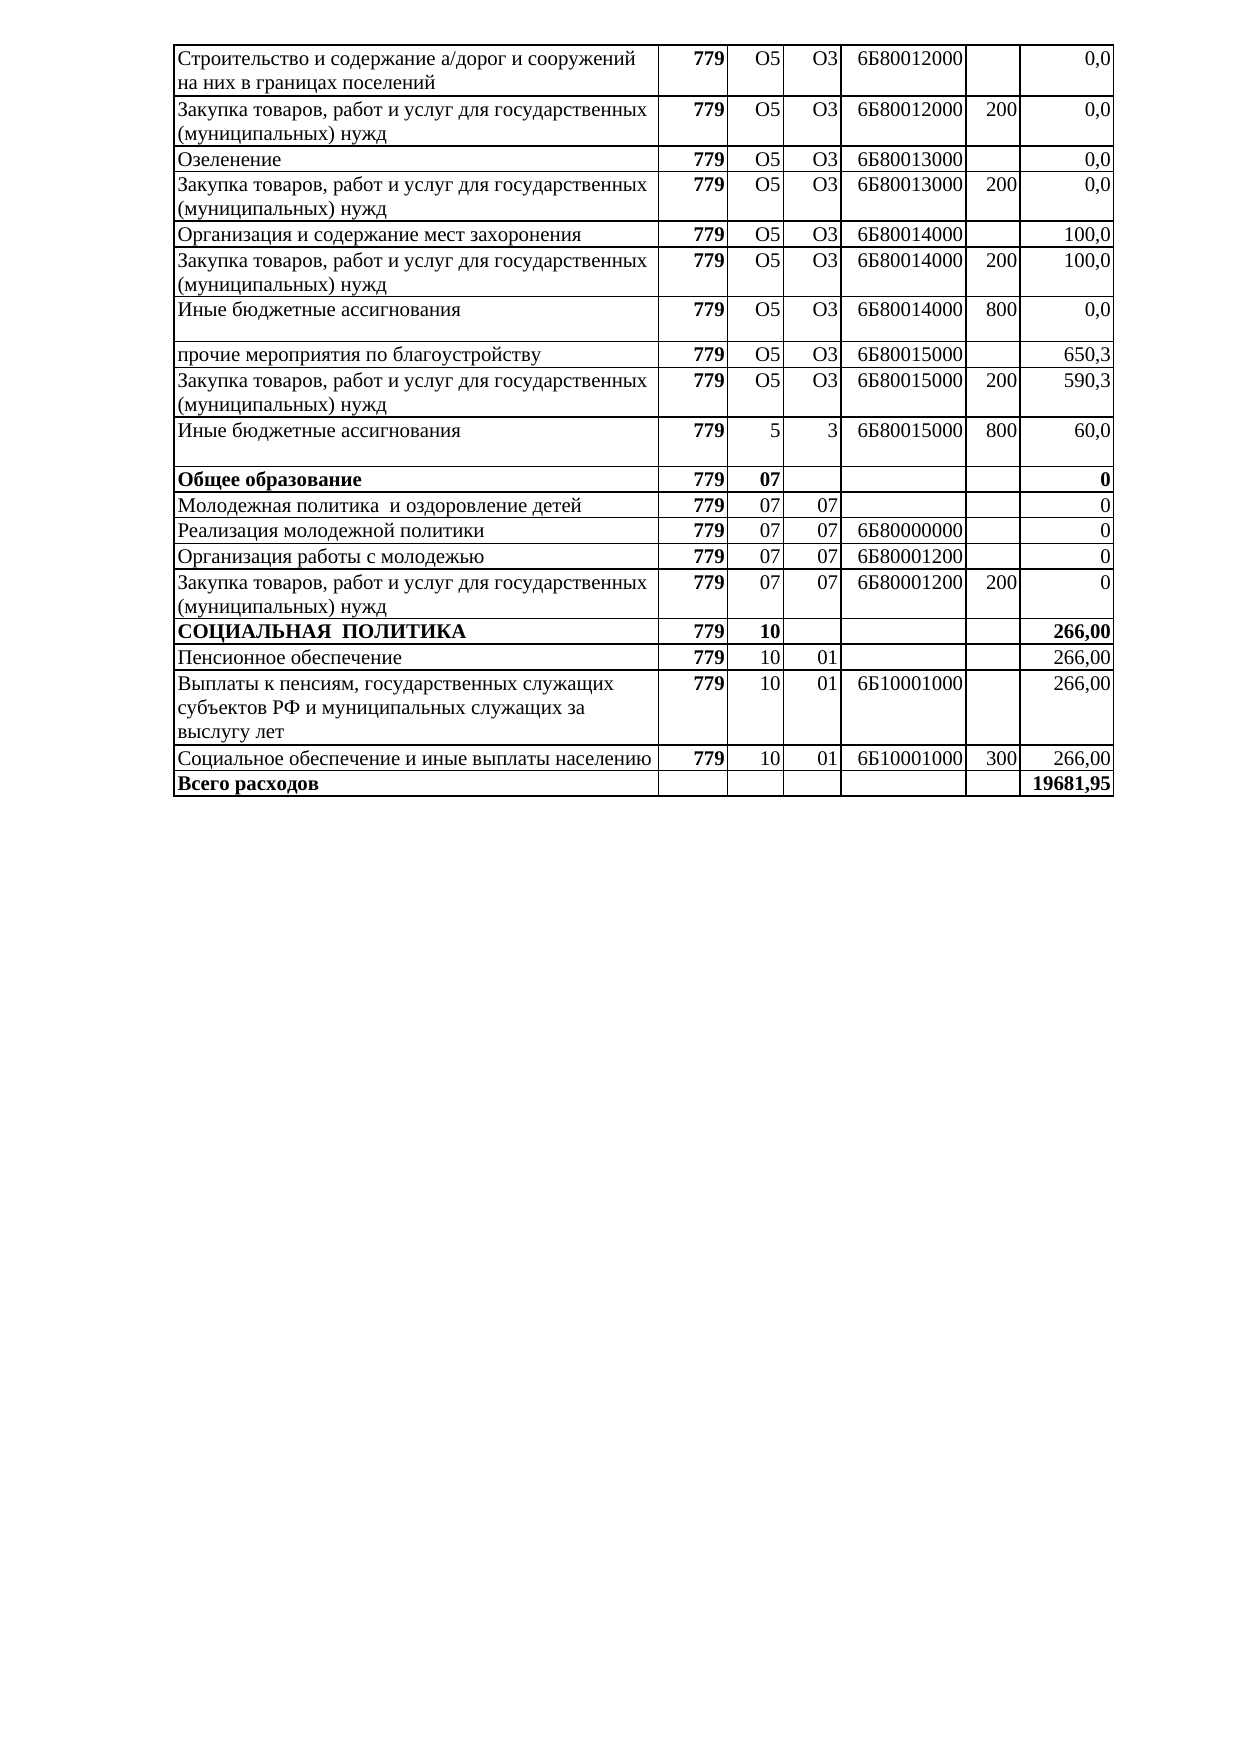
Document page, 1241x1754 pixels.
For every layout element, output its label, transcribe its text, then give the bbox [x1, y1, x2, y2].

table_cell [967, 619, 1019, 643]
table_cell 800 [967, 418, 1019, 466]
table_cell 6Б80015000 [842, 368, 965, 416]
table_cell О5 [728, 342, 783, 366]
table_cell 779 [659, 147, 727, 171]
table_cell 779 [659, 418, 727, 466]
table_cell 0 [1021, 544, 1113, 568]
table_cell О5 [728, 46, 783, 95]
table_cell 3 [784, 418, 840, 466]
table_cell 266,00 [1021, 645, 1113, 669]
table_cell 779 [659, 518, 727, 542]
table_cell [659, 771, 727, 795]
table_cell [967, 518, 1019, 542]
table_cell 6Б80000000 [842, 518, 965, 542]
table_cell 266,00 [1021, 619, 1113, 643]
table_cell Иные бюджетные ассигнования [175, 418, 658, 466]
table_cell 0,0 [1021, 297, 1113, 341]
table_cell [784, 619, 840, 643]
table_cell [967, 467, 1019, 491]
table_cell 6Б10001000 [842, 746, 965, 769]
table_cell 779 [659, 467, 727, 491]
table_cell 200 [967, 248, 1019, 296]
table_cell Молодежная политика и оздоровление детей [175, 493, 658, 517]
table_cell [967, 645, 1019, 669]
table_cell 779 [659, 172, 727, 220]
table_cell [967, 771, 1019, 795]
table_cell 266,00 [1021, 671, 1113, 744]
table_cell [728, 771, 783, 795]
table_cell 779 [659, 248, 727, 296]
table_cell 07 [728, 493, 783, 517]
table_cell 6Б80014000 [842, 248, 965, 296]
table_cell Пенсионное обеспечение [175, 645, 658, 669]
table_cell О5 [728, 147, 783, 171]
table_cell [967, 46, 1019, 95]
table_cell 6Б80001200 [842, 544, 965, 568]
table_cell 07 [784, 518, 840, 542]
table_cell 650,3 [1021, 342, 1113, 366]
table_cell 266,00 [1021, 746, 1113, 769]
table_cell О3 [784, 222, 840, 246]
table_cell О5 [728, 368, 783, 416]
table_cell 6Б10001000 [842, 671, 965, 744]
table_cell 779 [659, 368, 727, 416]
table_cell Закупка товаров, работ и услуг для государственных (муниципальных) нужд [175, 248, 658, 296]
table_cell прочие мероприятия по благоустройству [175, 342, 658, 366]
table_cell СОЦИАЛЬНАЯ ПОЛИТИКА [175, 619, 658, 643]
table_cell 100,0 [1021, 222, 1113, 246]
table_cell 10 [728, 619, 783, 643]
table_cell 779 [659, 671, 727, 744]
table_cell 0,0 [1021, 46, 1113, 95]
table_cell [842, 493, 965, 517]
table_cell Всего расходов [175, 771, 658, 795]
table_cell Общее образование [175, 467, 658, 491]
table_cell [842, 619, 965, 643]
table_cell О3 [784, 147, 840, 171]
table_cell 779 [659, 222, 727, 246]
table_cell О3 [784, 368, 840, 416]
table_cell 6Б80014000 [842, 297, 965, 341]
table_cell 0,0 [1021, 172, 1113, 220]
table_cell [842, 645, 965, 669]
table_cell 6Б80014000 [842, 222, 965, 246]
table_cell 779 [659, 619, 727, 643]
table_cell 5 [728, 418, 783, 466]
table_cell 07 [784, 544, 840, 568]
table_cell О3 [784, 297, 840, 341]
table_cell 6Б80015000 [842, 418, 965, 466]
table_cell О5 [728, 172, 783, 220]
table_cell [784, 771, 840, 795]
table_cell 0 [1021, 518, 1113, 542]
table_cell [842, 771, 965, 795]
table_cell 779 [659, 746, 727, 769]
table_cell [784, 467, 840, 491]
table_cell 60,0 [1021, 418, 1113, 466]
table_cell О3 [784, 248, 840, 296]
table_cell 200 [967, 570, 1019, 618]
table_cell 779 [659, 97, 727, 145]
table_cell О5 [728, 297, 783, 341]
table_cell Организация работы с молодежью [175, 544, 658, 568]
table_cell Озеленение [175, 147, 658, 171]
table_cell 779 [659, 570, 727, 618]
table_cell 0 [1021, 570, 1113, 618]
table_cell Закупка товаров, работ и услуг для государственных (муниципальных) нужд [175, 368, 658, 416]
table_cell 10 [728, 645, 783, 669]
table_cell Социальное обеспечение и иные выплаты населению [175, 746, 658, 769]
table_cell О5 [728, 97, 783, 145]
table_cell 07 [728, 544, 783, 568]
table_cell 10 [728, 671, 783, 744]
table_cell О5 [728, 222, 783, 246]
table_cell 6Б80015000 [842, 342, 965, 366]
table_cell 6Б80012000 [842, 97, 965, 145]
table_cell 200 [967, 97, 1019, 145]
table_cell 779 [659, 645, 727, 669]
table_cell Реализация молодежной политики [175, 518, 658, 542]
table_cell 0 [1021, 467, 1113, 491]
table_cell О5 [728, 248, 783, 296]
table_cell 07 [784, 493, 840, 517]
table_cell Строительство и содержание а/дорог и сооружений на них в границах поселений [175, 46, 658, 95]
table_cell [967, 544, 1019, 568]
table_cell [175, 97, 658, 145]
table_cell 07 [728, 518, 783, 542]
table_cell 19681,95 [1021, 771, 1113, 795]
table_cell О3 [784, 342, 840, 366]
table_cell 6Б80001200 [842, 570, 965, 618]
table_cell О3 [784, 97, 840, 145]
table_cell О3 [784, 46, 840, 95]
table_cell 100,0 [1021, 248, 1113, 296]
table_cell 300 [967, 746, 1019, 769]
table_cell 6Б80012000 [842, 46, 965, 95]
table_cell [842, 467, 965, 491]
table_cell 779 [659, 46, 727, 95]
table_cell 800 [967, 297, 1019, 341]
table_cell Выплаты к пенсиям, государственных служащих субъектов РФ и муниципальных служащих за выслугу лет [175, 671, 658, 744]
table_cell [967, 493, 1019, 517]
table_cell 10 [728, 746, 783, 769]
table_cell Организация и содержание мест захоронения [175, 222, 658, 246]
table_cell 0,0 [1021, 97, 1113, 145]
table_cell 07 [728, 467, 783, 491]
table_cell О3 [784, 172, 840, 220]
table_cell 01 [784, 645, 840, 669]
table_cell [175, 172, 658, 220]
table_cell [967, 671, 1019, 744]
table_cell [967, 342, 1019, 366]
table_cell 779 [659, 544, 727, 568]
table_cell 779 [659, 493, 727, 517]
table_cell [967, 147, 1019, 171]
table_cell 200 [967, 368, 1019, 416]
table_cell 07 [728, 570, 783, 618]
table_cell 779 [659, 297, 727, 341]
table_cell 6Б80013000 [842, 147, 965, 171]
table_cell 779 [659, 342, 727, 366]
table_cell [967, 222, 1019, 246]
table_cell 590,3 [1021, 368, 1113, 416]
table_cell 01 [784, 671, 840, 744]
table_cell 0 [1021, 493, 1113, 517]
table_cell 07 [784, 570, 840, 618]
table_cell 01 [784, 746, 840, 769]
table_cell 200 [967, 172, 1019, 220]
table_cell Иные бюджетные ассигнования [175, 297, 658, 341]
table_cell 6Б80013000 [842, 172, 965, 220]
table_cell 0,0 [1021, 147, 1113, 171]
table_cell Закупка товаров, работ и услуг для государственных (муниципальных) нужд [175, 570, 658, 618]
